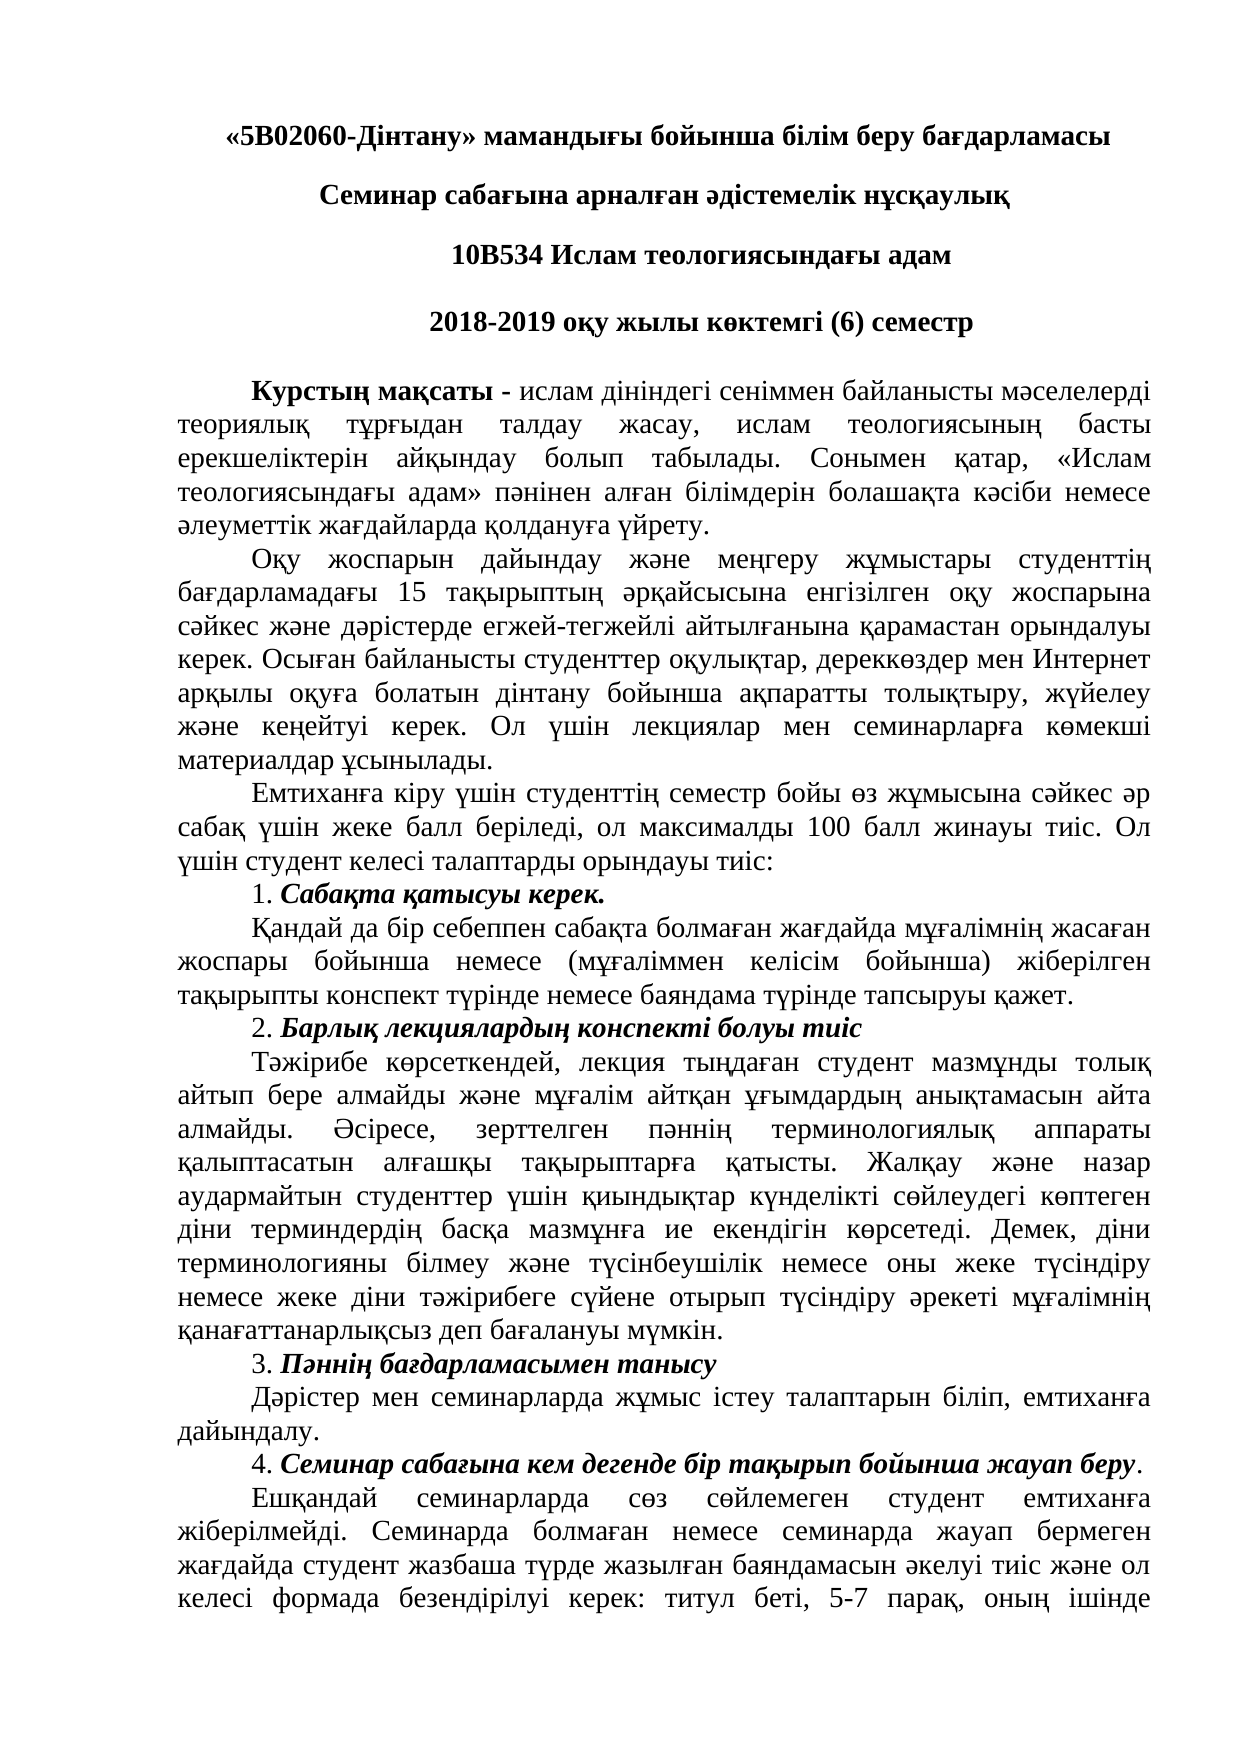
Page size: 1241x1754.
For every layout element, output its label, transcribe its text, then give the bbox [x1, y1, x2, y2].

text Оқу жоспарын дайындау және меңгеру жұмыстары студенттің бағдарламадағы 15 тақырыптың әрқайсысына енгізілген оқу жоспарына сәйкес және дәрістерде егжей-тегжейлі айтылғанына қарамастан орындалуы керек. Осыған байланысты студенттер оқулықтар, дереккөздер мен Интернет арқылы оқуға болатын дінтану бойынша ақпаратты толықтыру, жүйелеу және кеңейтуі керек. Ол үшін лекциялар мен семинарларға көмекші материалдар ұсынылады. [177, 541, 1152, 776]
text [177, 1480, 1152, 1614]
text 2. Барлық лекциялардың конспекті болуы тиіс [177, 1010, 1152, 1044]
text Курстың мақсаты - ислам дініндегі сеніммен байланысты мәселелерді теориялық тұрғыдан талдау жасау, ислам теологиясының басты ерекшеліктерін айқындау болып табылады. Сонымен қатар, «Ислам теологиясындағы адам» пәнінен алған білімдерін болашақта кәсіби немесе әлеуметтік жағдайларда қолдануға үйрету. [177, 373, 1152, 541]
text 4. Семинар сабағына кем дегенде бір тақырып бойынша жауап беру. [177, 1446, 1152, 1480]
text Қандай да бір себеппен сабақта болмаған жағдайда мұғалімнің жасаған жоспары бойынша немесе (мұғаліммен келісім бойынша) жіберілген тақырыпты конспект түрінде немесе баяндама түрінде тапсыруы қажет. [177, 910, 1152, 1010]
text 2018-2019 оқу жылы көктемгі (6) семестр [177, 304, 1152, 337]
text Семинар сабағына арналған әдістемелік нұсқаулық [177, 177, 1152, 211]
text 1. Сабақта қатысуы керек. [177, 876, 1152, 910]
text Дәрістер мен семинарларда жұмыс істеу талаптарын біліп, емтиханға дайындалу. [177, 1379, 1152, 1446]
text «5В02060-Дінтану» мамандығы бойынша білім беру бағдарламасы [177, 118, 1152, 152]
text Тәжірибе көрсеткендей, лекция тыңдаған студент мазмұнды толық айтып бере алмайды және мұғалім айтқан ұғымдардың анықтамасын айта алмайды. Әсіресе, зерттелген пәннің терминологиялық аппараты қалыптасатын алғашқы тақырыптарға қатысты. Жалқау және назар аудармайтын студенттер үшін қиындықтар күнделікті сөйлеудегі көптеген діни терминдердің басқа мазмұнға ие екендігін көрсетеді. Демек, діни терминологияны білмеу және түсінбеушілік немесе оны жеке түсіндіру немесе жеке діни тәжірибеге сүйене отырып түсіндіру әрекеті мұғалімнің қанағаттанарлықсыз деп бағалануы мүмкін. [177, 1044, 1152, 1346]
text 3. Пәннің бағдарламасымен танысу [177, 1346, 1152, 1379]
text Емтиханға кіру үшін студенттің семестр бойы өз жұмысына сәйкес әр сабақ үшін жеке балл беріледі, ол максималды 100 балл жинауы тиіс. Ол үшін студент келесі талаптарды орындауы тиіс: [177, 776, 1152, 876]
text 10В534 Ислам теологиясындағы адам [177, 237, 1152, 270]
